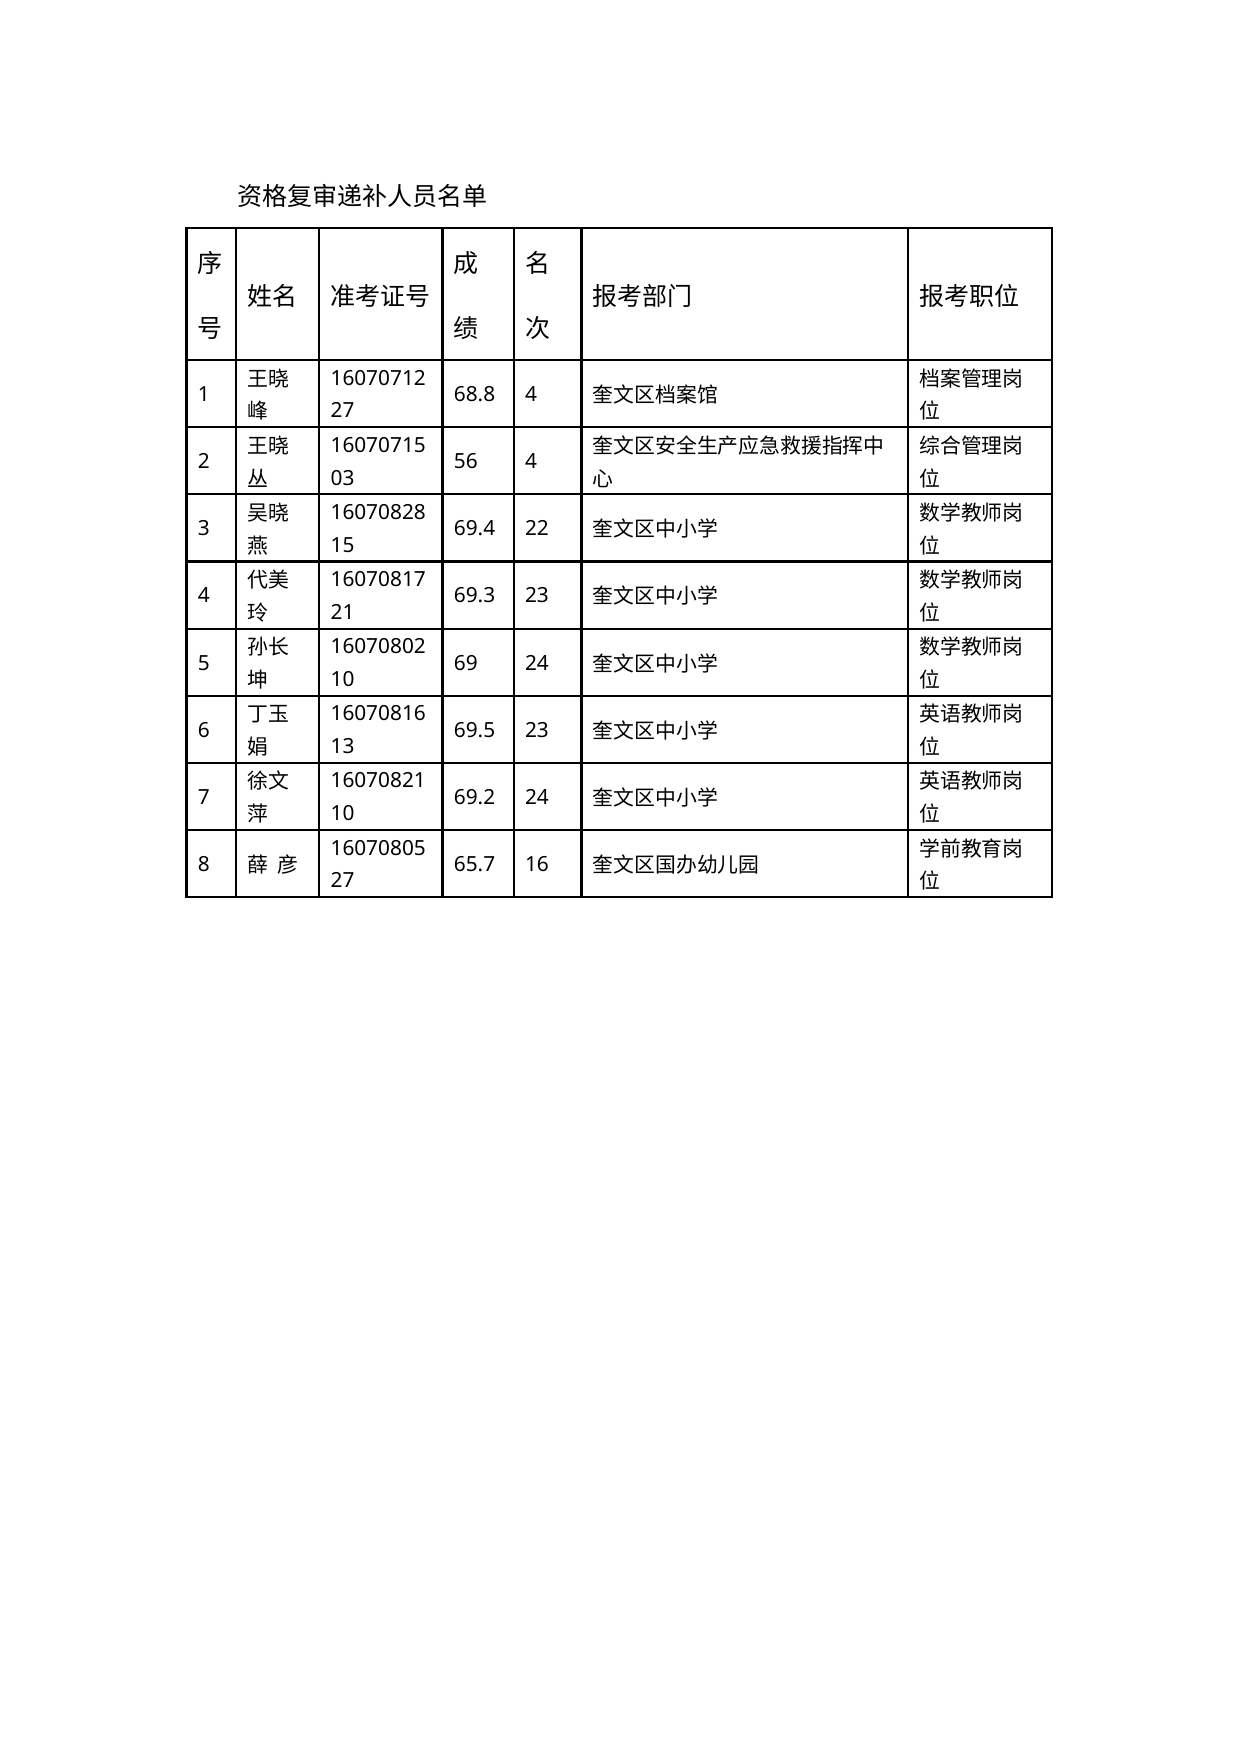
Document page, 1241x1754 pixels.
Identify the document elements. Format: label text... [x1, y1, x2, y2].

table_header 报考部门 [583, 229, 907, 359]
table_cell 数学教师岗位 [909, 495, 1051, 560]
table_cell 奎文区中小学 [583, 563, 907, 627]
table_cell 8 [188, 831, 235, 896]
table_header 名次 [515, 229, 580, 359]
table_cell 英语教师岗位 [909, 764, 1051, 829]
table_cell 6 [188, 697, 235, 762]
table_cell 奎文区安全生产应急救援指挥中心 [583, 428, 907, 493]
table_cell 69.4 [444, 495, 513, 560]
table_cell 代美玲 [237, 563, 318, 627]
table_cell 23 [515, 563, 580, 627]
table_cell 吴晓燕 [237, 495, 318, 560]
table_cell 奎文区国办幼儿园 [583, 831, 907, 896]
table_cell 22 [515, 495, 580, 560]
table_header 准考证号 [320, 229, 441, 359]
table_cell 16 [515, 831, 580, 896]
table_cell 奎文区中小学 [583, 764, 907, 829]
table_cell 英语教师岗位 [909, 697, 1051, 762]
table_header 报考职位 [909, 229, 1051, 359]
table_cell 王晓峰 [237, 361, 318, 426]
table_cell 69 [444, 630, 513, 694]
table_cell 奎文区中小学 [583, 630, 907, 694]
table_cell 1607080210 [320, 630, 441, 694]
table_cell 56 [444, 428, 513, 493]
table_cell 孙长坤 [237, 630, 318, 694]
table_cell 奎文区中小学 [583, 495, 907, 560]
table_cell 1607082815 [320, 495, 441, 560]
table_cell 24 [515, 630, 580, 694]
table_cell 69.3 [444, 563, 513, 627]
table_cell 1607081721 [320, 563, 441, 627]
table_cell 1607081613 [320, 697, 441, 762]
table_cell 23 [515, 697, 580, 762]
table_cell 综合管理岗位 [909, 428, 1051, 493]
table_cell 69.5 [444, 697, 513, 762]
table_cell 数学教师岗位 [909, 630, 1051, 694]
table_cell 数学教师岗位 [909, 563, 1051, 627]
table_cell 3 [188, 495, 235, 560]
table_cell 7 [188, 764, 235, 829]
table_cell 68.8 [444, 361, 513, 426]
table_cell 65.7 [444, 831, 513, 896]
table_cell 1607071227 [320, 361, 441, 426]
text 资格复审递补人员名单 [187, 162, 1053, 227]
table_header 序号 [188, 229, 235, 359]
table_cell 学前教育岗位 [909, 831, 1051, 896]
table_cell 4 [515, 428, 580, 493]
table_cell 24 [515, 764, 580, 829]
table_cell 1607082110 [320, 764, 441, 829]
table_cell 奎文区档案馆 [583, 361, 907, 426]
table_cell 4 [188, 563, 235, 627]
table_cell 1607080527 [320, 831, 441, 896]
table_header 成绩 [444, 229, 513, 359]
table_cell 丁玉娟 [237, 697, 318, 762]
table_cell 奎文区中小学 [583, 697, 907, 762]
table_cell 2 [188, 428, 235, 493]
table_cell 王晓丛 [237, 428, 318, 493]
table_cell 1 [188, 361, 235, 426]
table_cell 4 [515, 361, 580, 426]
table_cell 1607071503 [320, 428, 441, 493]
table_cell 5 [188, 630, 235, 694]
table_cell 档案管理岗位 [909, 361, 1051, 426]
table_header 姓名 [237, 229, 318, 359]
table_cell 69.2 [444, 764, 513, 829]
table_cell 薛 彦 [237, 831, 318, 896]
table_cell 徐文萍 [237, 764, 318, 829]
